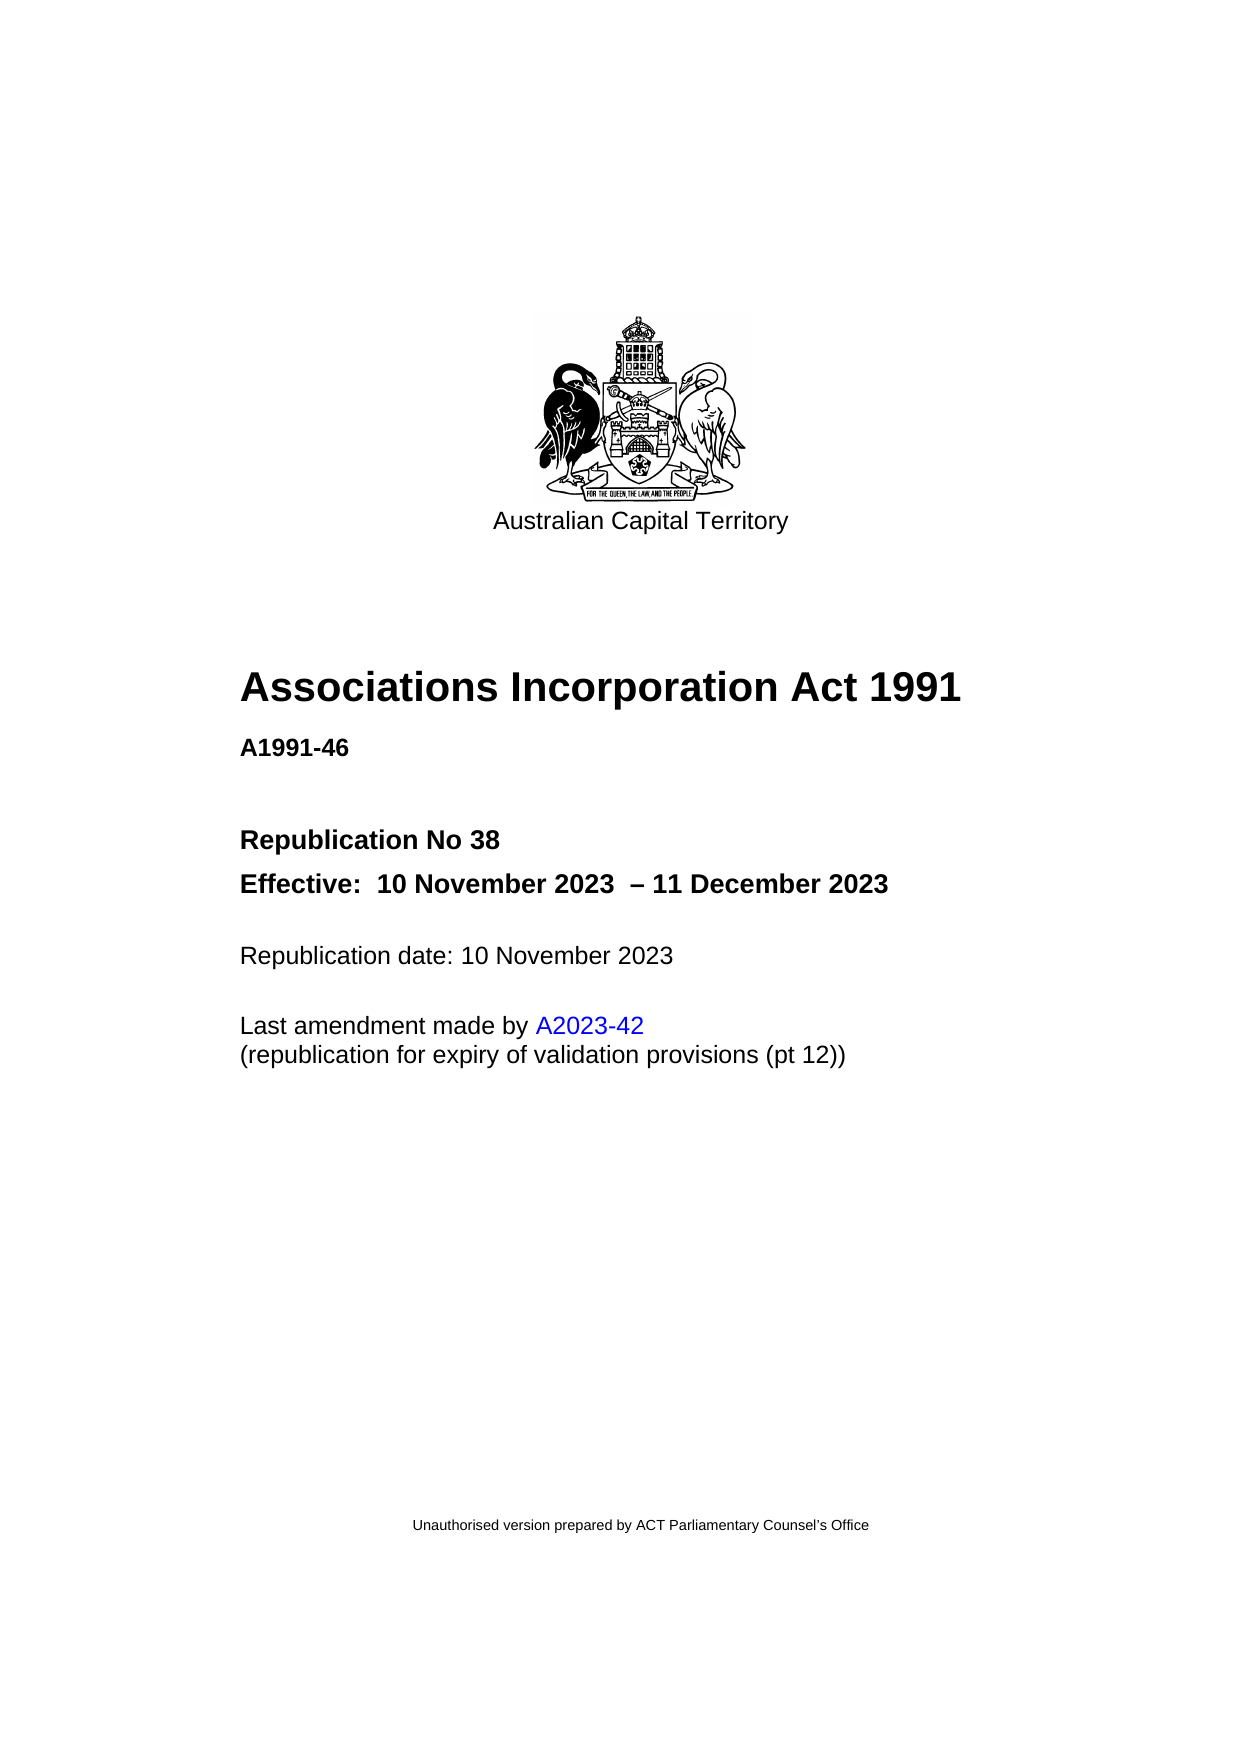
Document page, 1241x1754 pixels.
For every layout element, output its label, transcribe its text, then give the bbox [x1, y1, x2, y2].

text Republication date: 10 November 2023 [239, 941, 1042, 969]
text Republication No 38 [239, 824, 1042, 855]
text Australian Capital Territory [239, 506, 1042, 535]
picture [531, 312, 751, 507]
text A1991-46 [239, 733, 1042, 762]
text Associations Incorporation Act 1991 [239, 662, 1042, 710]
text Last amendment made by A2023-42 (republication for expiry of validation provisions (pt 12)) [239, 1011, 1042, 1069]
text Effective: 10 November 2023 – 11 December 2023 [239, 868, 1042, 899]
